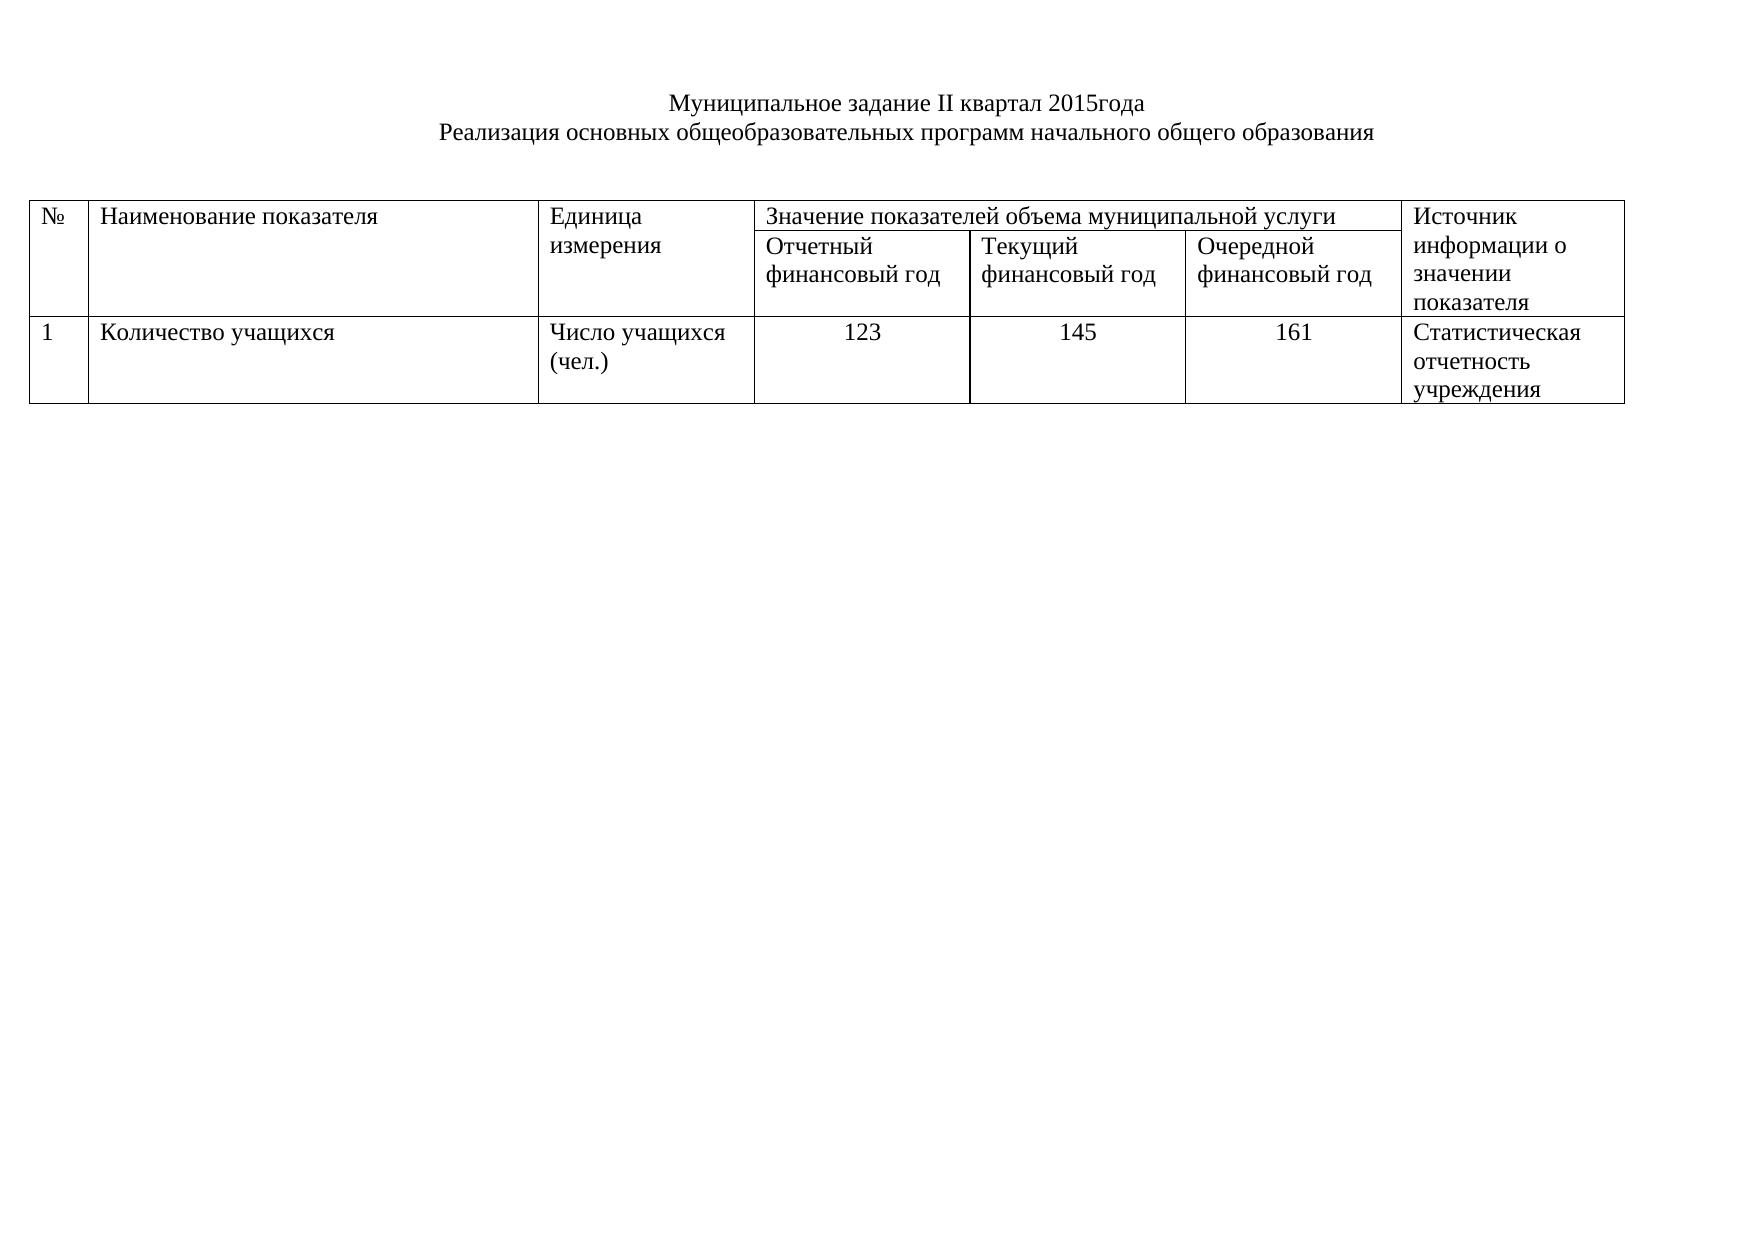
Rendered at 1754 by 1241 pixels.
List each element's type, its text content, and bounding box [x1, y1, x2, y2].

table_cell Число учащихся (чел.) [539, 317, 754, 403]
text Реализация основных общеобразовательных программ начального общего образования [118, 117, 1636, 146]
table_cell Текущий финансовый год [971, 231, 1185, 316]
table_header Значение показателей объема муниципальной услуги [755, 201, 1401, 230]
table_cell 1 [30, 317, 88, 403]
table_header Источник информации о значении показателя [1402, 201, 1624, 316]
table_cell 161 [1186, 317, 1401, 403]
table_cell 123 [755, 317, 969, 403]
table_header Единица измерения [539, 201, 754, 316]
table_cell Статистическая отчетность учреждения [1402, 317, 1624, 403]
table_cell 145 [971, 317, 1185, 403]
table_cell Отчетный финансовый год [755, 231, 969, 316]
table_header Наименование показателя [89, 201, 538, 316]
table_header № [30, 201, 88, 316]
text Муниципальное задание II квартал 2015года [118, 88, 1636, 117]
table_cell Количество учащихся [89, 317, 538, 403]
table_cell Очередной финансовый год [1186, 231, 1401, 316]
